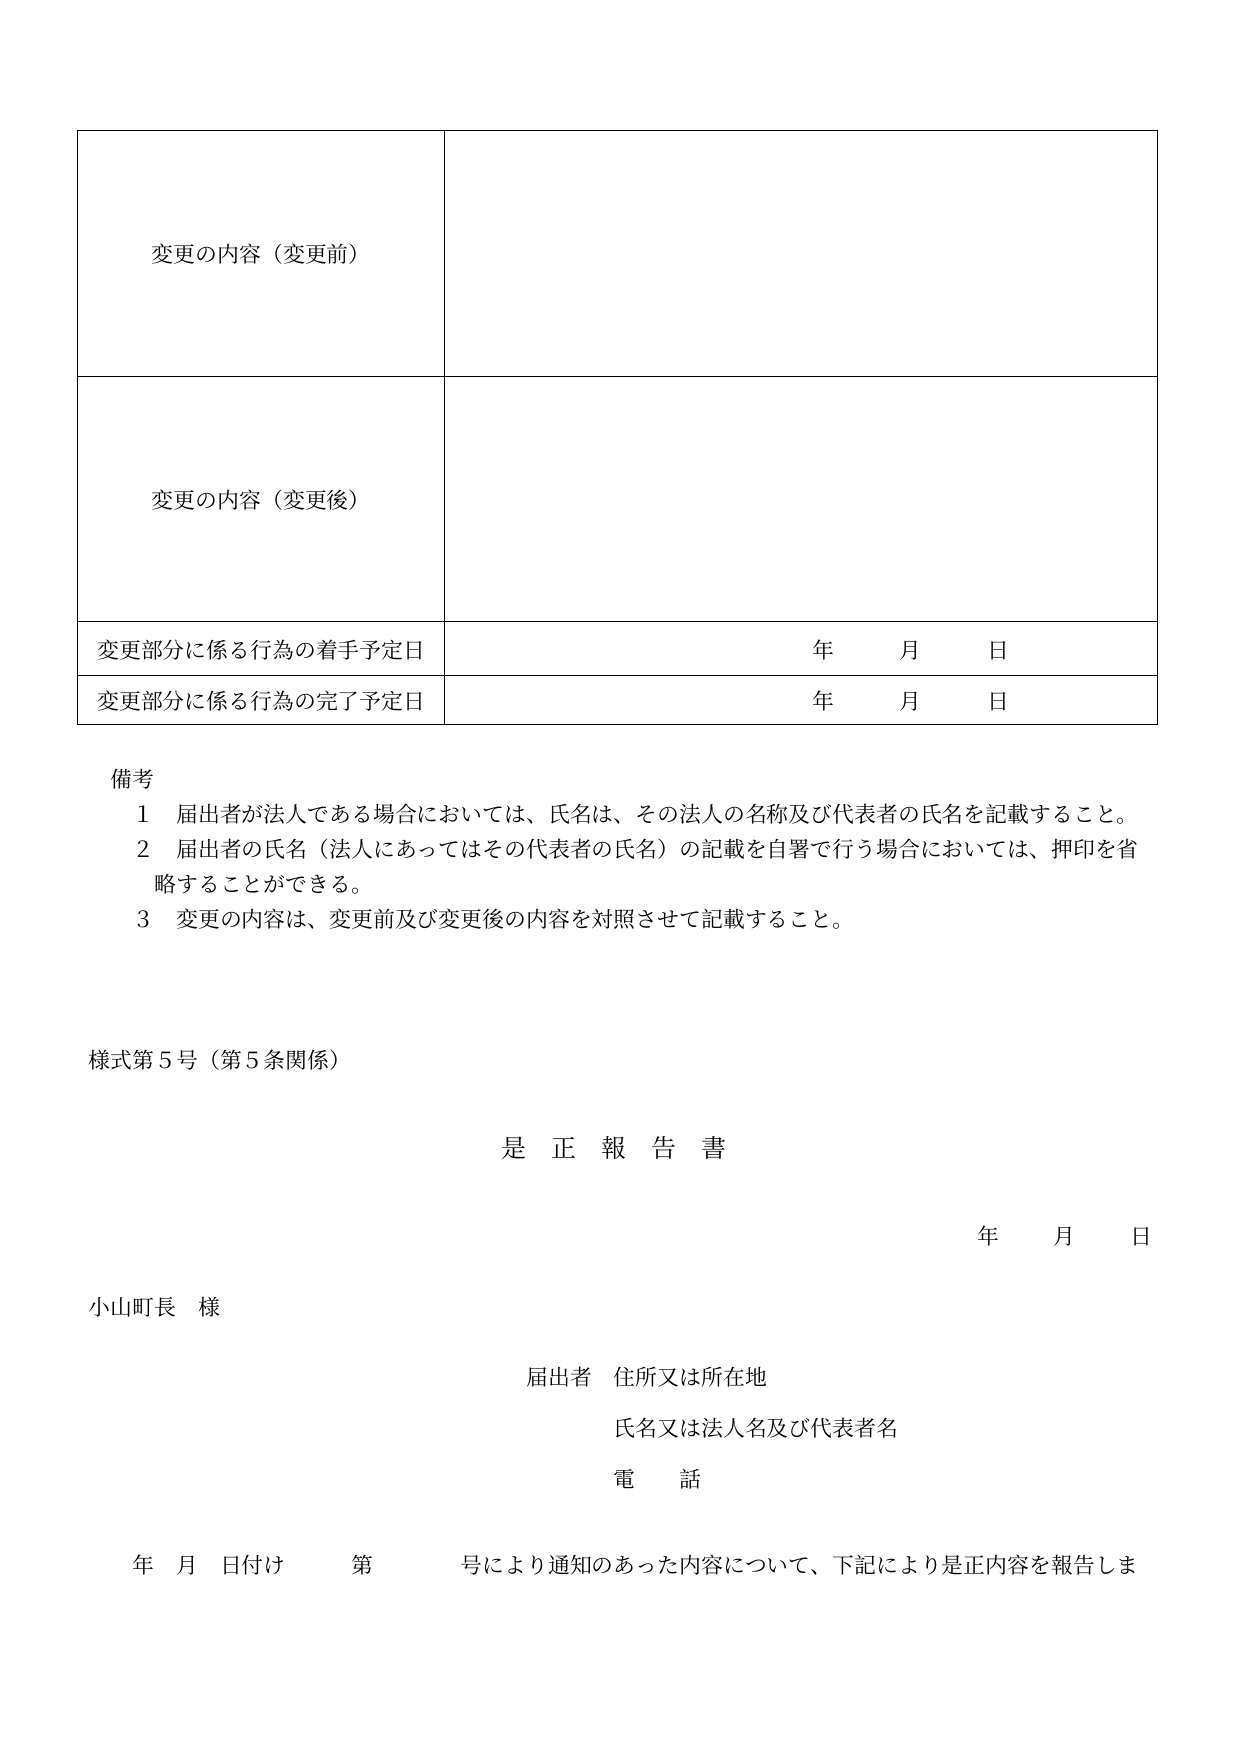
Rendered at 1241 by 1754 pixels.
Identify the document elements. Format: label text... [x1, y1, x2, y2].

table_cell 年 月 日 [445, 676, 1157, 724]
text 様式第５号（第５条関係） [88, 1042, 1064, 1077]
table_cell 変更部分に係る行為の着手予定日 [78, 622, 444, 675]
text ２ 届出者の氏名（法人にあってはその代表者の氏名）の記載を自署で行う場合においては、押印を省略することができる。 [88, 830, 1152, 901]
table_cell [445, 377, 1157, 621]
text 年 月 日 [88, 1218, 1152, 1253]
text 小山町長 様 [88, 1288, 1064, 1323]
table_cell [445, 131, 1157, 376]
table_cell 変更部分に係る行為の完了予定日 [78, 676, 444, 724]
text 届出者 住所又は所在地 [88, 1358, 1152, 1394]
text 是 正 報 告 書 [88, 1112, 1064, 1182]
text ３ 変更の内容は、変更前及び変更後の内容を対照させて記載すること。 [88, 901, 1064, 936]
text 電 話 [88, 1460, 1152, 1496]
text １ 届出者が法人である場合においては、氏名は、その法人の名称及び代表者の氏名を記載すること。 [88, 795, 1152, 830]
text 備考 [88, 760, 1152, 795]
table_cell 年 月 日 [445, 622, 1157, 675]
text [88, 1546, 1152, 1582]
text 氏名又は法人名及び代表者名 [88, 1409, 1152, 1444]
table_cell 変更の内容（変更前） [78, 131, 444, 376]
table_cell 変更の内容（変更後） [78, 377, 444, 621]
